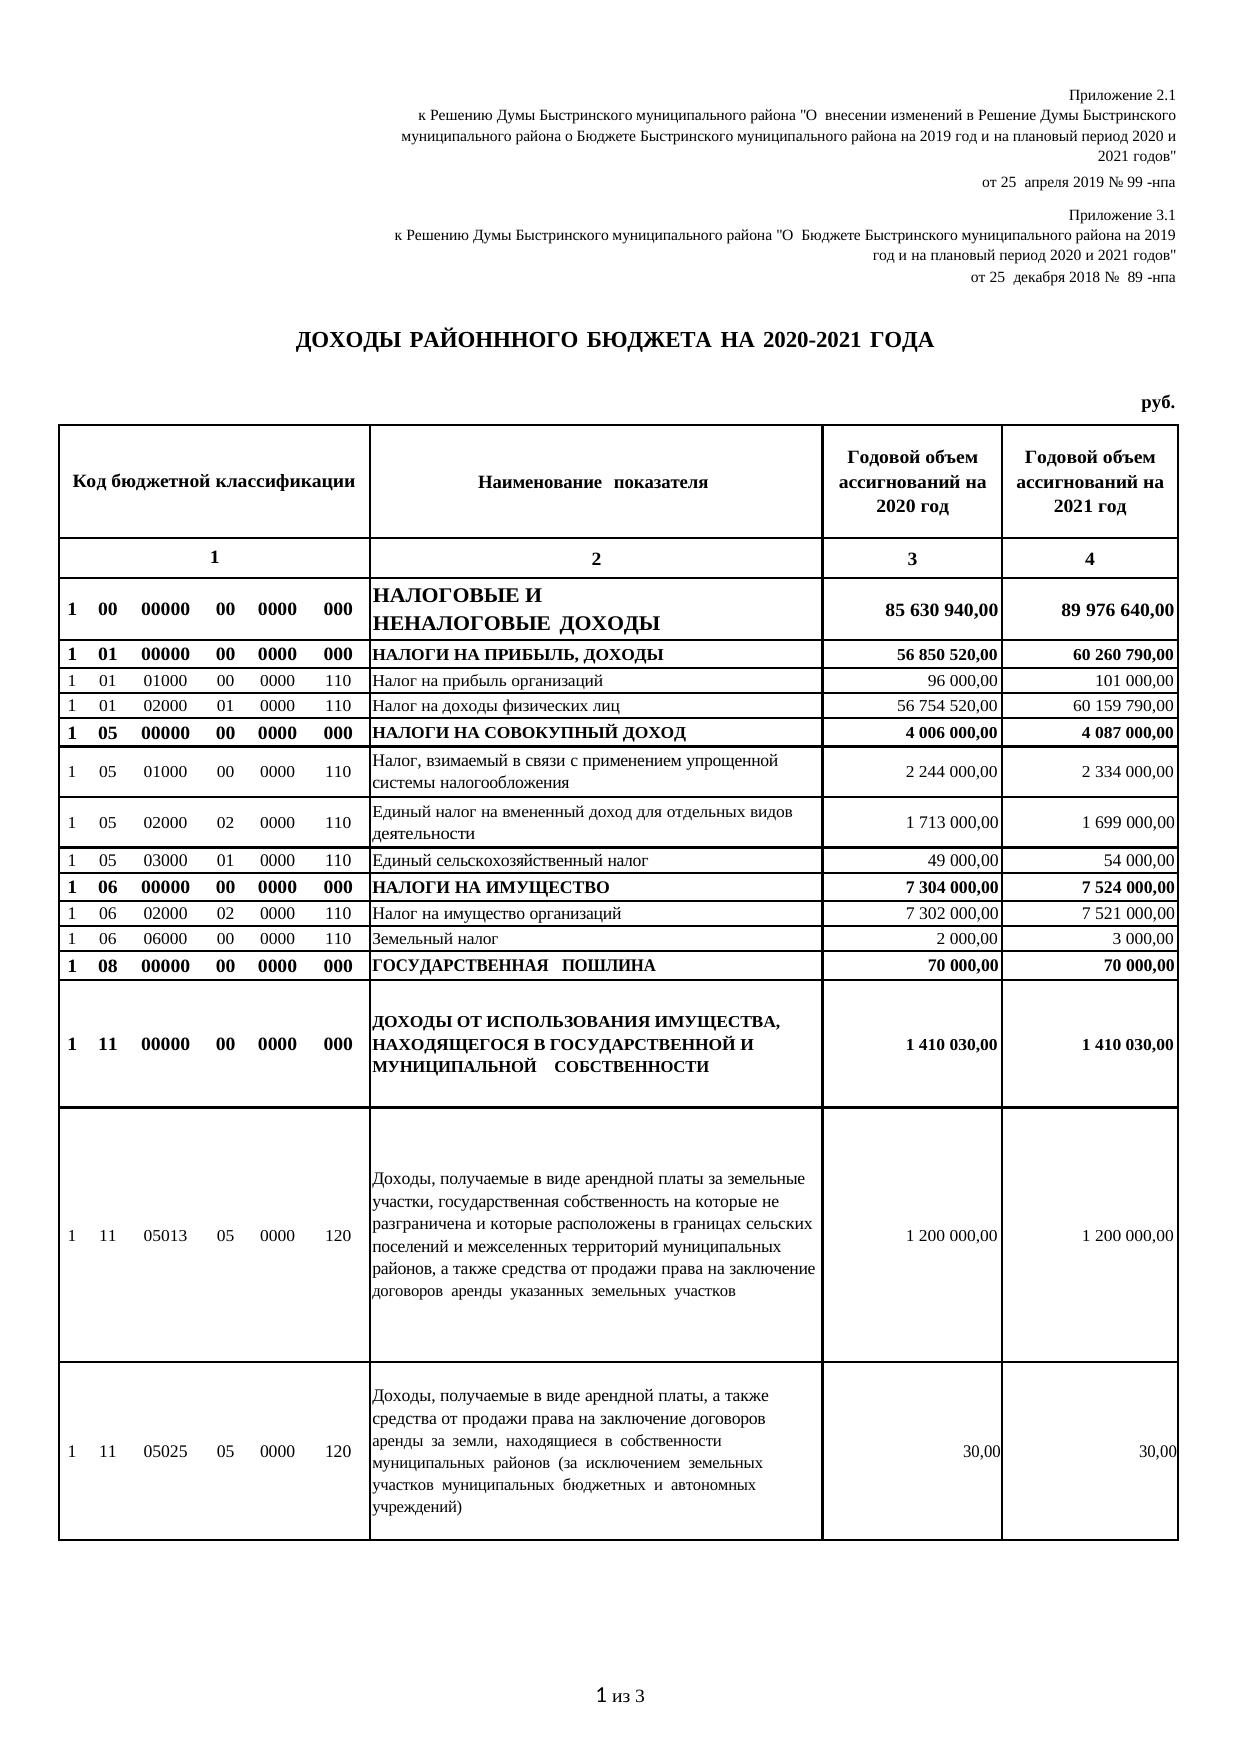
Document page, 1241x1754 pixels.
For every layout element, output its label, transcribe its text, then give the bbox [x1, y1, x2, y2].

table_cell 1 [60, 798, 88, 846]
table_cell 1 [60, 641, 88, 667]
table_cell 1 [60, 849, 88, 872]
table_cell 06 [88, 902, 129, 925]
table_cell 06 [88, 874, 129, 900]
table_cell 00000 [129, 579, 203, 638]
table_cell 05 [88, 719, 129, 745]
table_cell 1 [60, 539, 369, 577]
table_cell 000 [310, 981, 369, 1106]
table_cell 4 006 000,00 [824, 719, 1001, 745]
table_cell Приложение 3.1 к Решению Думы Быстринского муниципального района "О Бюджете Быстринского муниципального района на 2019 год и на плановый период 2020 и 2021 годов" [59, 199, 1178, 267]
table_cell 56 850 520,00 [824, 641, 1001, 667]
table_cell 1 [60, 748, 88, 796]
table_cell 0000 [246, 927, 310, 950]
table_cell 30,00 [824, 1363, 1001, 1539]
table_cell 4 [1003, 539, 1177, 577]
table_cell 02000 [129, 694, 203, 717]
table_cell 1 200 000,00 [1003, 1109, 1177, 1361]
table_cell 000 [310, 874, 369, 900]
table_cell 54 000,00 [1003, 849, 1177, 872]
table_cell 00000 [129, 952, 203, 978]
table_cell 05 [88, 748, 129, 796]
table_cell 60 260 790,00 [1003, 641, 1177, 667]
table_cell 110 [310, 902, 369, 925]
table_cell НАЛОГИ НА ИМУЩЕСТВО [371, 874, 821, 900]
table_cell 0000 [246, 798, 310, 846]
table_cell 05 [88, 849, 129, 872]
table_cell 00000 [129, 874, 203, 900]
table_cell 2 000,00 [824, 927, 1001, 950]
table_cell 11 [88, 981, 129, 1106]
table_cell 11 [88, 1109, 129, 1361]
table_cell Единый налог на вмененный доход для отдельных видов деятельности [371, 798, 821, 846]
table_cell 00 [203, 641, 246, 667]
table_cell 110 [310, 798, 369, 846]
table_cell 101 000,00 [1003, 669, 1177, 692]
table_cell 000 [310, 952, 369, 978]
table_cell 1 [60, 952, 88, 978]
table_cell 3 [824, 539, 1001, 577]
table_cell 7 524 000,00 [1003, 874, 1177, 900]
table_cell 08 [88, 952, 129, 978]
table_cell 7 521 000,00 [1003, 902, 1177, 925]
table_cell 06 [88, 927, 129, 950]
table_cell 1 [60, 1109, 88, 1361]
table_cell 0000 [246, 952, 310, 978]
table_cell 000 [310, 719, 369, 745]
table_cell Доходы, получаемые в виде арендной платы, а также средства от продажи права на заключение договоров аренды за земли, находящиеся в собственности муниципальных районов (за исключением земельных участков муниципальных бюджетных и автономных учреждений) [371, 1363, 821, 1539]
table_cell 00 [88, 579, 129, 638]
table_cell 1 [60, 902, 88, 925]
table_cell 01 [203, 694, 246, 717]
table_cell 0000 [246, 981, 310, 1106]
table_cell 30,00 [1003, 1363, 1177, 1539]
table_cell Годовой объем ассигнований на 2020 год [824, 426, 1001, 537]
table_cell от 25 декабря 2018 № 89 -нпа [59, 267, 1178, 307]
table_cell 00 [203, 927, 246, 950]
table_cell 1 [60, 694, 88, 717]
table_cell 00 [203, 719, 246, 745]
table_cell 3 000,00 [1003, 927, 1177, 950]
table_cell 110 [310, 927, 369, 950]
table_cell 1 200 000,00 [824, 1109, 1001, 1361]
table_cell 1 713 000,00 [824, 798, 1001, 846]
table_cell 000 [310, 579, 369, 638]
table_cell 1 410 030,00 [824, 981, 1001, 1106]
table_cell 1 [60, 719, 88, 745]
table_cell 01 [88, 694, 129, 717]
table_cell 2 244 000,00 [824, 748, 1001, 796]
table_cell 120 [310, 1109, 369, 1361]
table_cell Код бюджетной классификации [60, 426, 369, 537]
table_cell Доходы, получаемые в виде арендной платы за земельные участки, государственная собственность на которые не разграничена и которые расположены в границах сельских поселений и межселенных территорий муниципальных районов, а также средства от продажи права на заключение договоров аренды указанных земельных участков [371, 1109, 821, 1361]
table_cell 2 [371, 539, 821, 577]
table_cell 110 [310, 694, 369, 717]
table_cell Единый сельскохозяйственный налог [371, 849, 821, 872]
table_cell 01 [88, 641, 129, 667]
table_cell 0000 [246, 1109, 310, 1361]
table_cell 00 [203, 748, 246, 796]
table_cell 02 [203, 798, 246, 846]
table_cell 00 [203, 981, 246, 1106]
table_cell 02000 [129, 798, 203, 846]
table_cell 110 [310, 748, 369, 796]
table_cell 120 [310, 1363, 369, 1539]
table_cell 0000 [246, 849, 310, 872]
table_cell руб. [59, 373, 1178, 424]
table_cell 0000 [246, 641, 310, 667]
table_cell 01000 [129, 669, 203, 692]
table_cell 00 [203, 874, 246, 900]
table_cell НАЛОГИ НА СОВОКУПНЫЙ ДОХОД [371, 719, 821, 745]
table_cell 02 [203, 902, 246, 925]
table_cell 70 000,00 [1003, 952, 1177, 978]
table_cell 05 [203, 1363, 246, 1539]
table_cell 00 [203, 952, 246, 978]
table_cell 0000 [246, 719, 310, 745]
table_cell 11 [88, 1363, 129, 1539]
table_cell 0000 [246, 902, 310, 925]
table_cell 1 [60, 1363, 88, 1539]
table_cell 110 [310, 669, 369, 692]
table_cell 1 699 000,00 [1003, 798, 1177, 846]
table_cell 70 000,00 [824, 952, 1001, 978]
table_cell ГОСУДАРСТВЕННАЯ ПОШЛИНА [371, 952, 821, 978]
table_cell НАЛОГИ НА ПРИБЫЛЬ, ДОХОДЫ [371, 641, 821, 667]
table_cell 00 [203, 579, 246, 638]
table_cell 89 976 640,00 [1003, 579, 1177, 638]
table_cell 7 302 000,00 [824, 902, 1001, 925]
table_cell 1 [60, 981, 88, 1106]
table_cell 2 334 000,00 [1003, 748, 1177, 796]
table_cell 05 [88, 798, 129, 846]
table_cell 60 159 790,00 [1003, 694, 1177, 717]
table_cell 7 304 000,00 [824, 874, 1001, 900]
table_cell 01000 [129, 748, 203, 796]
table_cell 05025 [129, 1363, 203, 1539]
table_cell 85 630 940,00 [824, 579, 1001, 638]
table_cell 00000 [129, 641, 203, 667]
table_cell Налог на прибыль организаций [371, 669, 821, 692]
table_cell Годовой объем ассигнований на 2021 год [1003, 426, 1177, 537]
table_cell 05013 [129, 1109, 203, 1361]
table_cell ДОХОДЫ РАЙОНННОГО БЮДЖЕТА НА 2020-2021 ГОДА [59, 307, 1178, 373]
table_cell 0000 [246, 694, 310, 717]
table_cell 56 754 520,00 [824, 694, 1001, 717]
table_cell от 25 апреля 2019 № 99 -нпа [59, 170, 1178, 199]
table_cell НАЛОГОВЫЕ И НЕНАЛОГОВЫЕ ДОХОДЫ [371, 579, 821, 638]
table_cell Налог, взимаемый в связи с применением упрощенной системы налогообложения [371, 748, 821, 796]
table_cell Наименование показателя [371, 426, 821, 537]
table_cell 1 [60, 579, 88, 638]
table_cell 06000 [129, 927, 203, 950]
table_cell 1 [60, 669, 88, 692]
table_cell ДОХОДЫ ОТ ИСПОЛЬЗОВАНИЯ ИМУЩЕСТВА, НАХОДЯЩЕГОСЯ В ГОСУДАРСТВЕННОЙ И МУНИЦИПАЛЬНОЙ СОБСТВЕННОСТИ [371, 981, 821, 1106]
table_cell 0000 [246, 579, 310, 638]
table_cell 110 [310, 849, 369, 872]
table_cell 1 [60, 927, 88, 950]
table_cell 0000 [246, 1363, 310, 1539]
table_cell Налог на имущество организаций [371, 902, 821, 925]
table_cell 05 [203, 1109, 246, 1361]
table_cell 00000 [129, 981, 203, 1106]
table_cell 00000 [129, 719, 203, 745]
table_cell 4 087 000,00 [1003, 719, 1177, 745]
table_cell 01 [88, 669, 129, 692]
table_cell Налог на доходы физических лиц [371, 694, 821, 717]
table_cell 03000 [129, 849, 203, 872]
table_cell 49 000,00 [824, 849, 1001, 872]
table_cell 1 410 030,00 [1003, 981, 1177, 1106]
table_cell Земельный налог [371, 927, 821, 950]
table_cell 02000 [129, 902, 203, 925]
table_cell 00 [203, 669, 246, 692]
table_cell 000 [310, 641, 369, 667]
table_header Приложение 2.1 к Решению Думы Быстринского муниципального района "О внесении изменений в Решение Думы Быстринского муниципального района о Бюджете Быстринского муниципального района на 2019 год и на плановый период 2020 и 2021 годов" [59, 82, 1178, 170]
table_cell 0000 [246, 748, 310, 796]
table_cell 01 [203, 849, 246, 872]
table_cell 1 [60, 874, 88, 900]
table_cell 0000 [246, 669, 310, 692]
table_cell 0000 [246, 874, 310, 900]
table_cell 96 000,00 [824, 669, 1001, 692]
